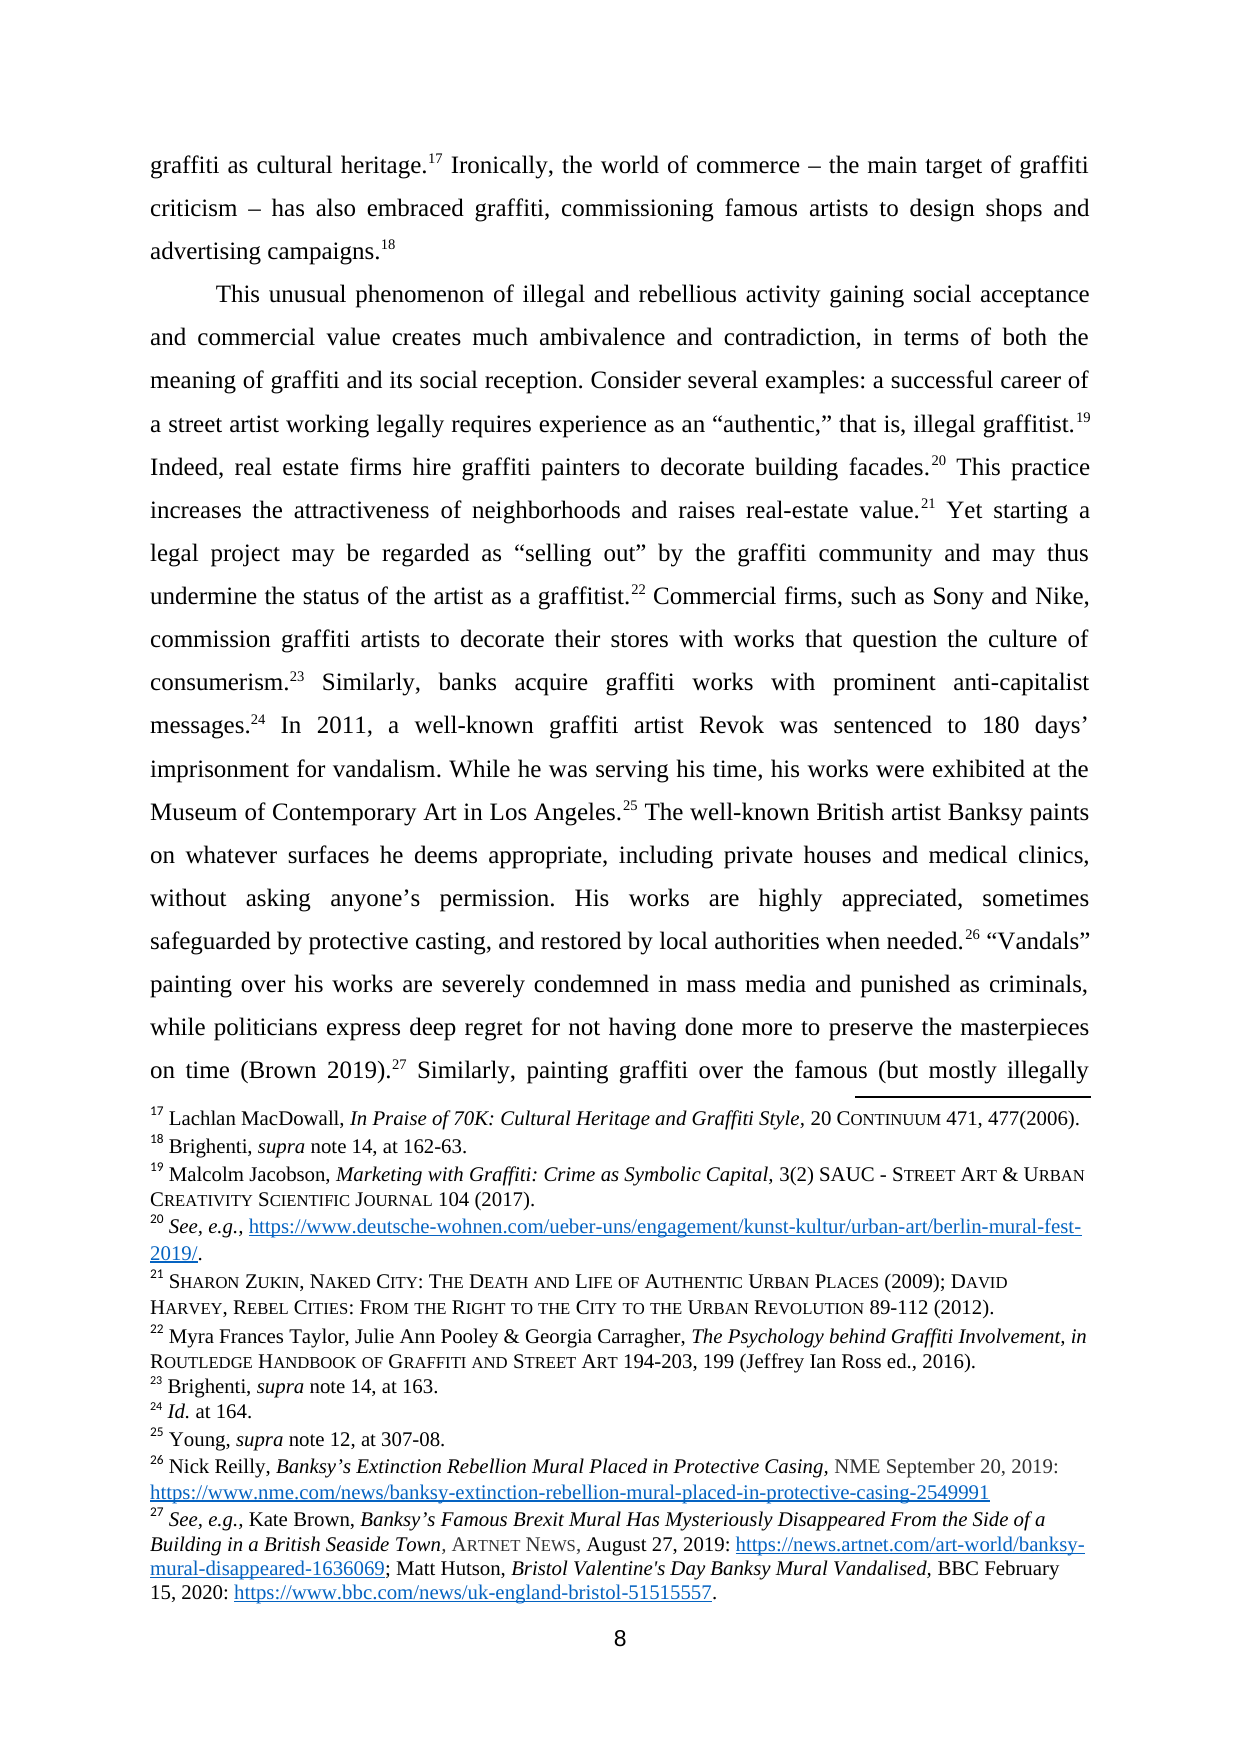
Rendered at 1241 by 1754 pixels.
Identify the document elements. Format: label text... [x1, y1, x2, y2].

text On the other hand, graffiti, especially in its more accessible forms, is increasingly recognized as valuable “street art” and exhibited in mainstream museums and galleries. Many cities have launched street art projects, dedicating large public spaces to commissioned or uncommissioned murals and creating “legal walls” for graffiti. Melbourne even protects graffiti as cultural heritage. Ironically, the world of commerce – the main target of graffiti criticism – has also embraced graffiti, commissioning famous artists to design shops and advertising campaigns. [150, 150, 1090, 265]
text This unusual phenomenon of illegal and rebellious activity gaining social acceptance and commercial value creates much ambivalence and contradiction, in terms of both the meaning of graffiti and its social reception. Consider several examples: a successful career of a street artist working legally requires experience as an “authentic,” that is, illegal graffitist. Indeed, real estate firms hire graffiti painters to decorate building facades. This practice increases the attractiveness of neighborhoods and raises real-estate value. Yet starting a legal project may be regarded as “selling out” by the graffiti community and may thus undermine the status of the artist as a graffitist. Commercial firms, such as Sony and Nike, commission graffiti artists to decorate their stores with works that question the culture of consumerism. Similarly, banks acquire graffiti works with prominent anti-capitalist messages. In 2011, a well-known graffiti artist Revok was sentenced to 180 days’ imprisonment for vandalism. While he was serving his time, his works were exhibited at the Museum of Contemporary Art in Los Angeles. The well-known British artist Banksy paints on whatever surfaces he deems appropriate, including private houses and medical clinics, without asking anyone’s permission. His works are highly appreciated, sometimes safeguarded by protective casting, and restored by local authorities when needed. “Vandals” painting over his works are severely condemned in mass media and punished as criminals, while politicians express deep regret for not having done more to preserve the masterpieces on time (Brown 2019). Similarly, painting graffiti over the famous (but mostly illegally created) murals in Melbourne’s Hosier Lane was severely condemned in media, and described as “vandalism of artwork” by Victoria police. Finally, a retrospective of the work of Keith Haring and Jean-Michel Basquiat, both famous and now deceased graffitists, at the National Gallery of Victoria starts with a video showing the artists at work, thus redefining a historic documentation of vandalism as a creation of art. [150, 279, 1090, 1084]
